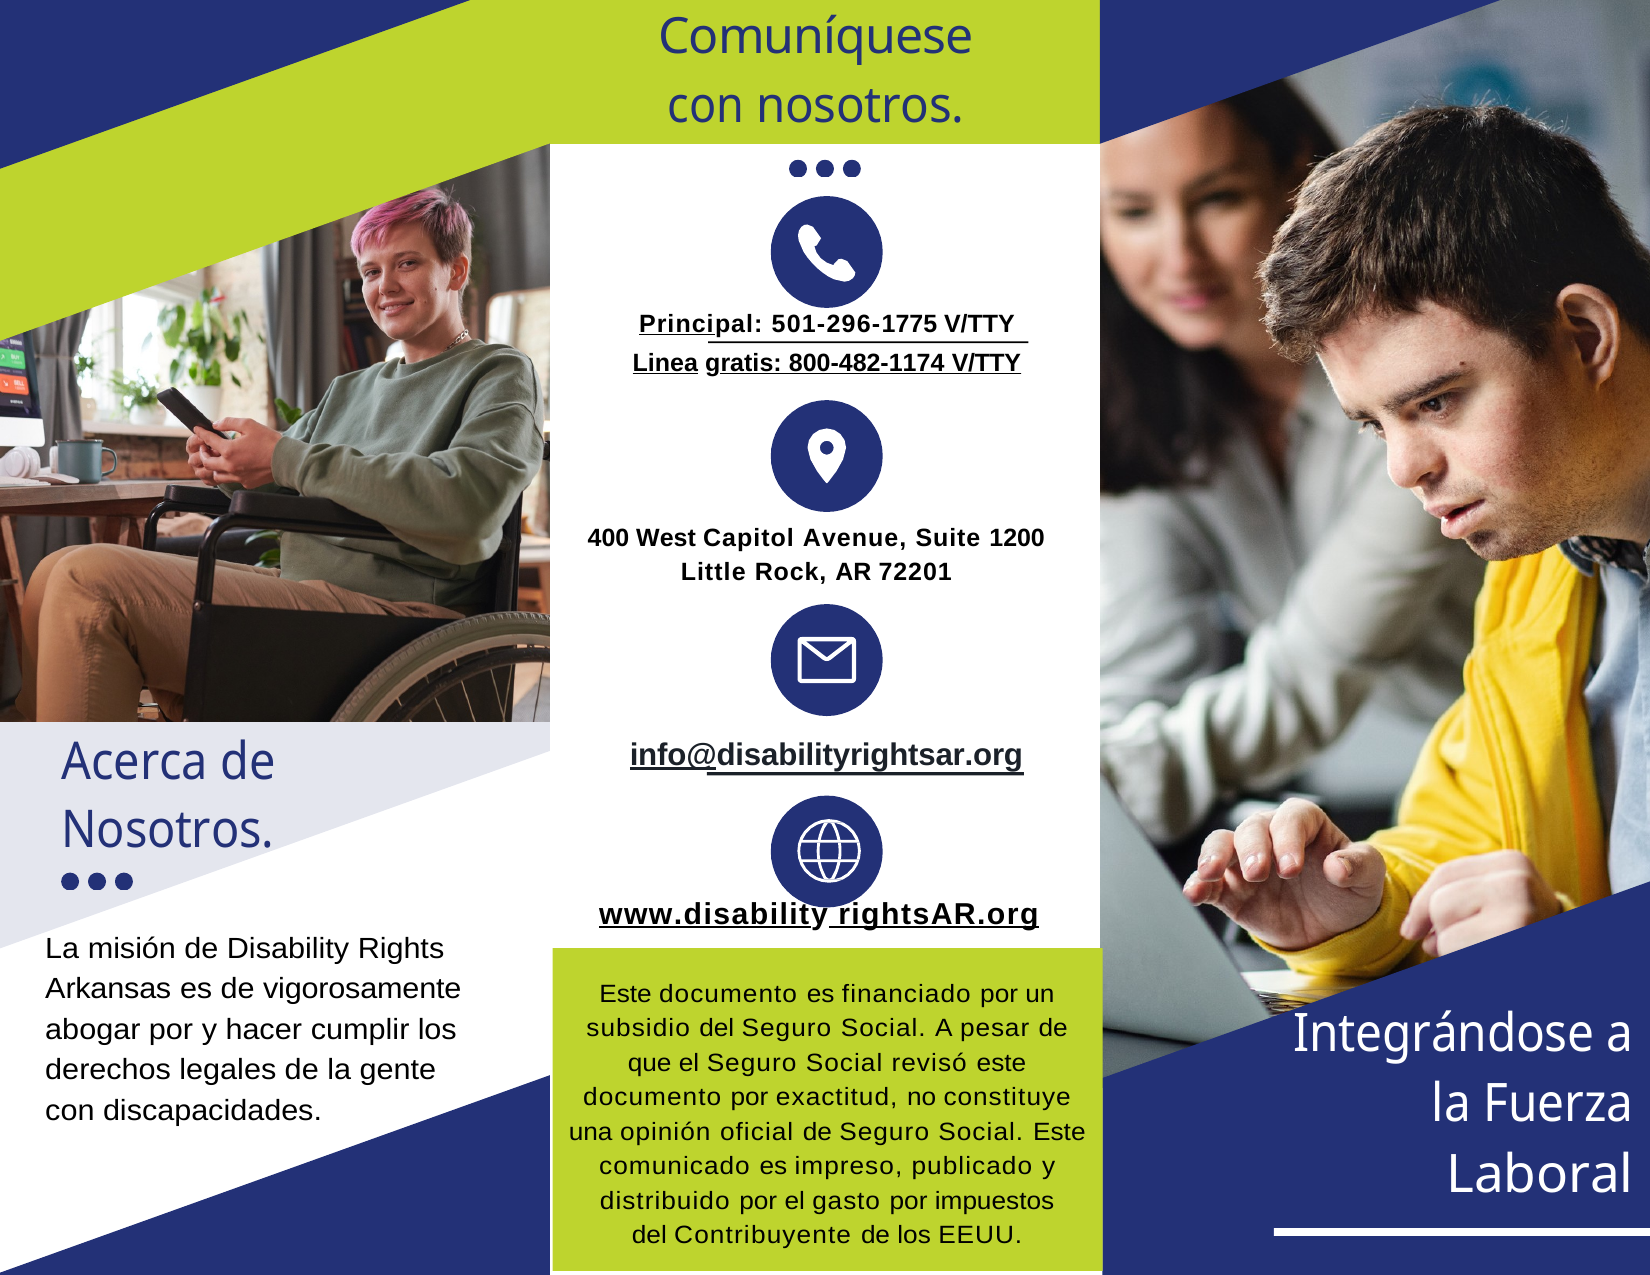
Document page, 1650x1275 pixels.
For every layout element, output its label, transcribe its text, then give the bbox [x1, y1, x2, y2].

text Comuníquese [609, 0, 1023, 66]
text Integrándose a la Fuerza Laboral [1277, 995, 1633, 1208]
text info@disabilityrightsar.org [629, 736, 1644, 771]
text con nosotros. [609, 66, 1023, 136]
picture [0, 144, 550, 722]
subtitle Acerca de Nosotros. [61, 724, 324, 863]
text www.disability rightsAR.org [599, 896, 1046, 931]
text La misión de Disability Rights Arkansas es de vigorosamente abogar por y hacer cumplir los derechos legales de la gente con discapacidades. [45, 931, 463, 1126]
text 400 West Capitol Avenue, Suite 1200 Little Rock, AR 72201 [585, 522, 1047, 586]
picture [1100, 0, 1650, 1077]
text Principal: 501-296-1775 V/TTY Linea gratis: 800-482-1174 V/TTY [631, 309, 1023, 377]
